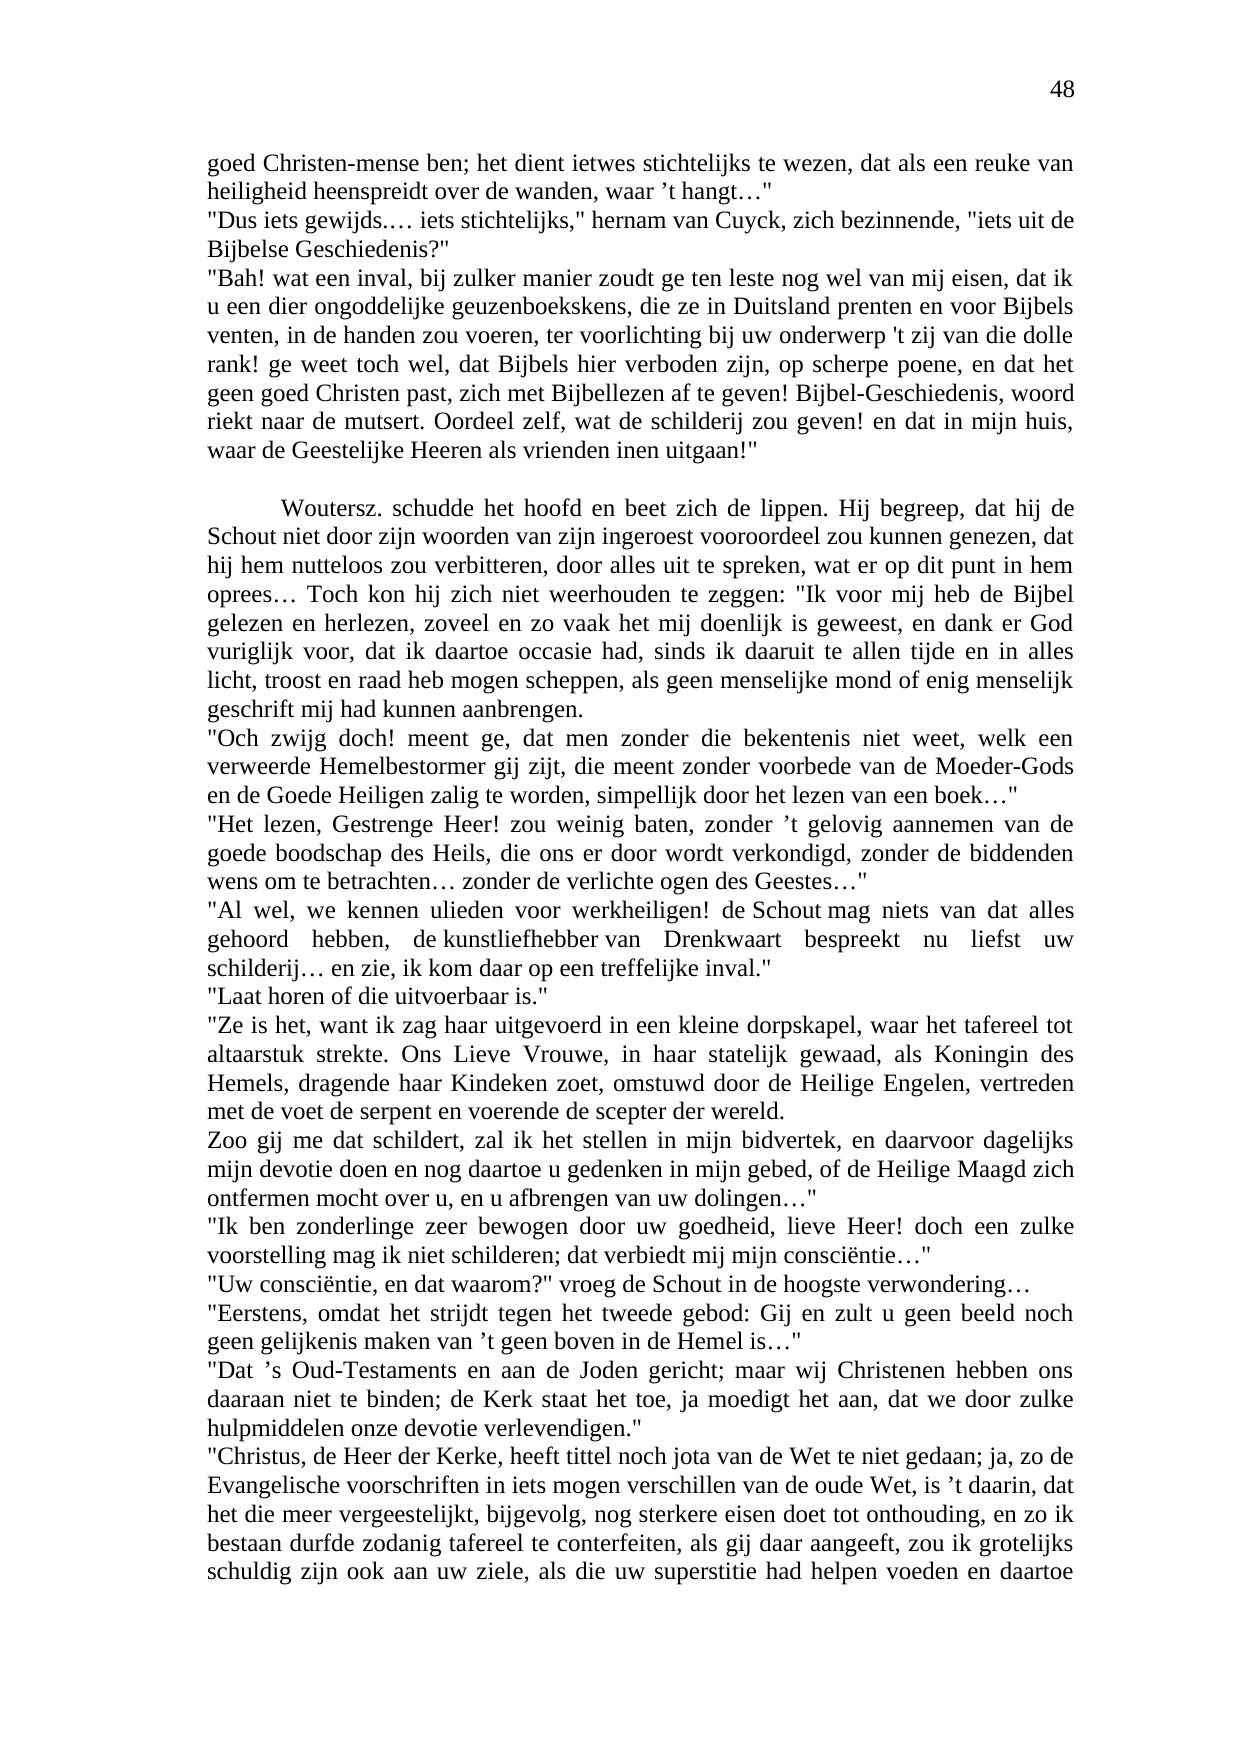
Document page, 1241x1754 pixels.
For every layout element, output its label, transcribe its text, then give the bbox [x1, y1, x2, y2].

text "Het lezen, Gestrenge Heer! zou weinig baten, zonder ’t gelovig aannemen van de goede boodschap des Heils, die ons er door wordt verkondigd, zonder de biddenden wens om te betrachten… zonder de verlichte ogen des Geestes…" [207, 809, 1075, 895]
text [207, 148, 1075, 205]
text "Dat ’s Oud-Testaments en aan de Joden gericht; maar wij Christenen hebben ons daaraan niet te binden; de Kerk staat het toe, ja moedigt het aan, dat we door zulke hulpmiddelen onze devotie verlevendigen." [207, 1355, 1075, 1441]
text "Dus iets gewijds.… iets stichtelijks," hernam van Cuyck, zich bezinnende, "iets uit de Bijbelse Geschiedenis?" [207, 205, 1075, 263]
text "Uw consciëntie, en dat waarom?" vroeg de Schout in de hoogste verwondering… [207, 1269, 1075, 1298]
text "Ik ben zonderlinge zeer bewogen door uw goedheid, lieve Heer! doch een zulke voorstelling mag ik niet schilderen; dat verbiedt mij mijn consciëntie…" [207, 1211, 1075, 1269]
text Woutersz. schudde het hoofd en beet zich de lippen. Hij begreep, dat hij de Schout niet door zijn woorden van zijn ingeroest vooroordeel zou kunnen genezen, dat hij hem nutteloos zou verbitteren, door alles uit te spreken, wat er op dit punt in hem oprees… Toch kon hij zich niet weerhouden te zeggen: "Ik voor mij heb de Bijbel gelezen en herlezen, zoveel en zo vaak het mij doenlijk is geweest, en dank er God vuriglijk voor, dat ik daartoe occasie had, sinds ik daaruit te allen tijde en in alles licht, troost en raad heb mogen scheppen, als geen menselijke mond of enig menselijk geschrift mij had kunnen aanbrengen. [207, 493, 1075, 723]
text "Ze is het, want ik zag haar uitgevoerd in een kleine dorpskapel, waar het tafereel tot altaarstuk strekte. Ons Lieve Vrouwe, in haar statelijk gewaad, als Koningin des Hemels, dragende haar Kindeken zoet, omstuwd door de Heilige Engelen, vertreden met de voet de serpent en voerende de scepter der wereld. [207, 1010, 1075, 1125]
text "Laat horen of die uitvoerbaar is." [207, 981, 1075, 1010]
text "Bah! wat een inval, bij zulker manier zoudt ge ten leste nog wel van mij eisen, dat ik u een dier ongoddelijke geuzenboekskens, die ze in Duitsland prenten en voor Bijbels venten, in de handen zou voeren, ter voorlichting bij uw onderwerp 't zij van die dolle rank! ge weet toch wel, dat Bijbels hier verboden zijn, op scherpe poene, en dat het geen goed Christen past, zich met Bijbellezen af te geven! Bijbel-Geschiedenis, woord riekt naar de mutsert. Oordeel zelf, wat de schilderij zou geven! en dat in mijn huis, waar de Geestelijke Heeren als vrienden inen uitgaan!" [207, 263, 1075, 464]
text "Al wel, we kennen ulieden voor werkheiligen! de Schout mag niets van dat alles gehoord hebben, de kunstliefhebber van Drenkwaart bespreekt nu liefst uw schilderij… en zie, ik kom daar op een treffelijke inval." [207, 895, 1075, 981]
text Zoo gij me dat schildert, zal ik het stellen in mijn bidvertek, en daarvoor dagelijks mijn devotie doen en nog daartoe u gedenken in mijn gebed, of de Heilige Maagd zich ontfermen mocht over u, en u afbrengen van uw dolingen…" [207, 1125, 1075, 1211]
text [207, 1441, 1075, 1585]
text "Eerstens, omdat het strijdt tegen het tweede gebod: Gij en zult u geen beeld noch geen gelijkenis maken van ’t geen boven in de Hemel is…" [207, 1298, 1075, 1355]
text "Och zwijg doch! meent ge, dat men zonder die bekentenis niet weet, welk een verweerde Hemelbestormer gij zijt, die meent zonder voorbede van de Moeder-Gods en de Goede Heiligen zalig te worden, simpellijk door het lezen van een boek…" [207, 723, 1075, 809]
